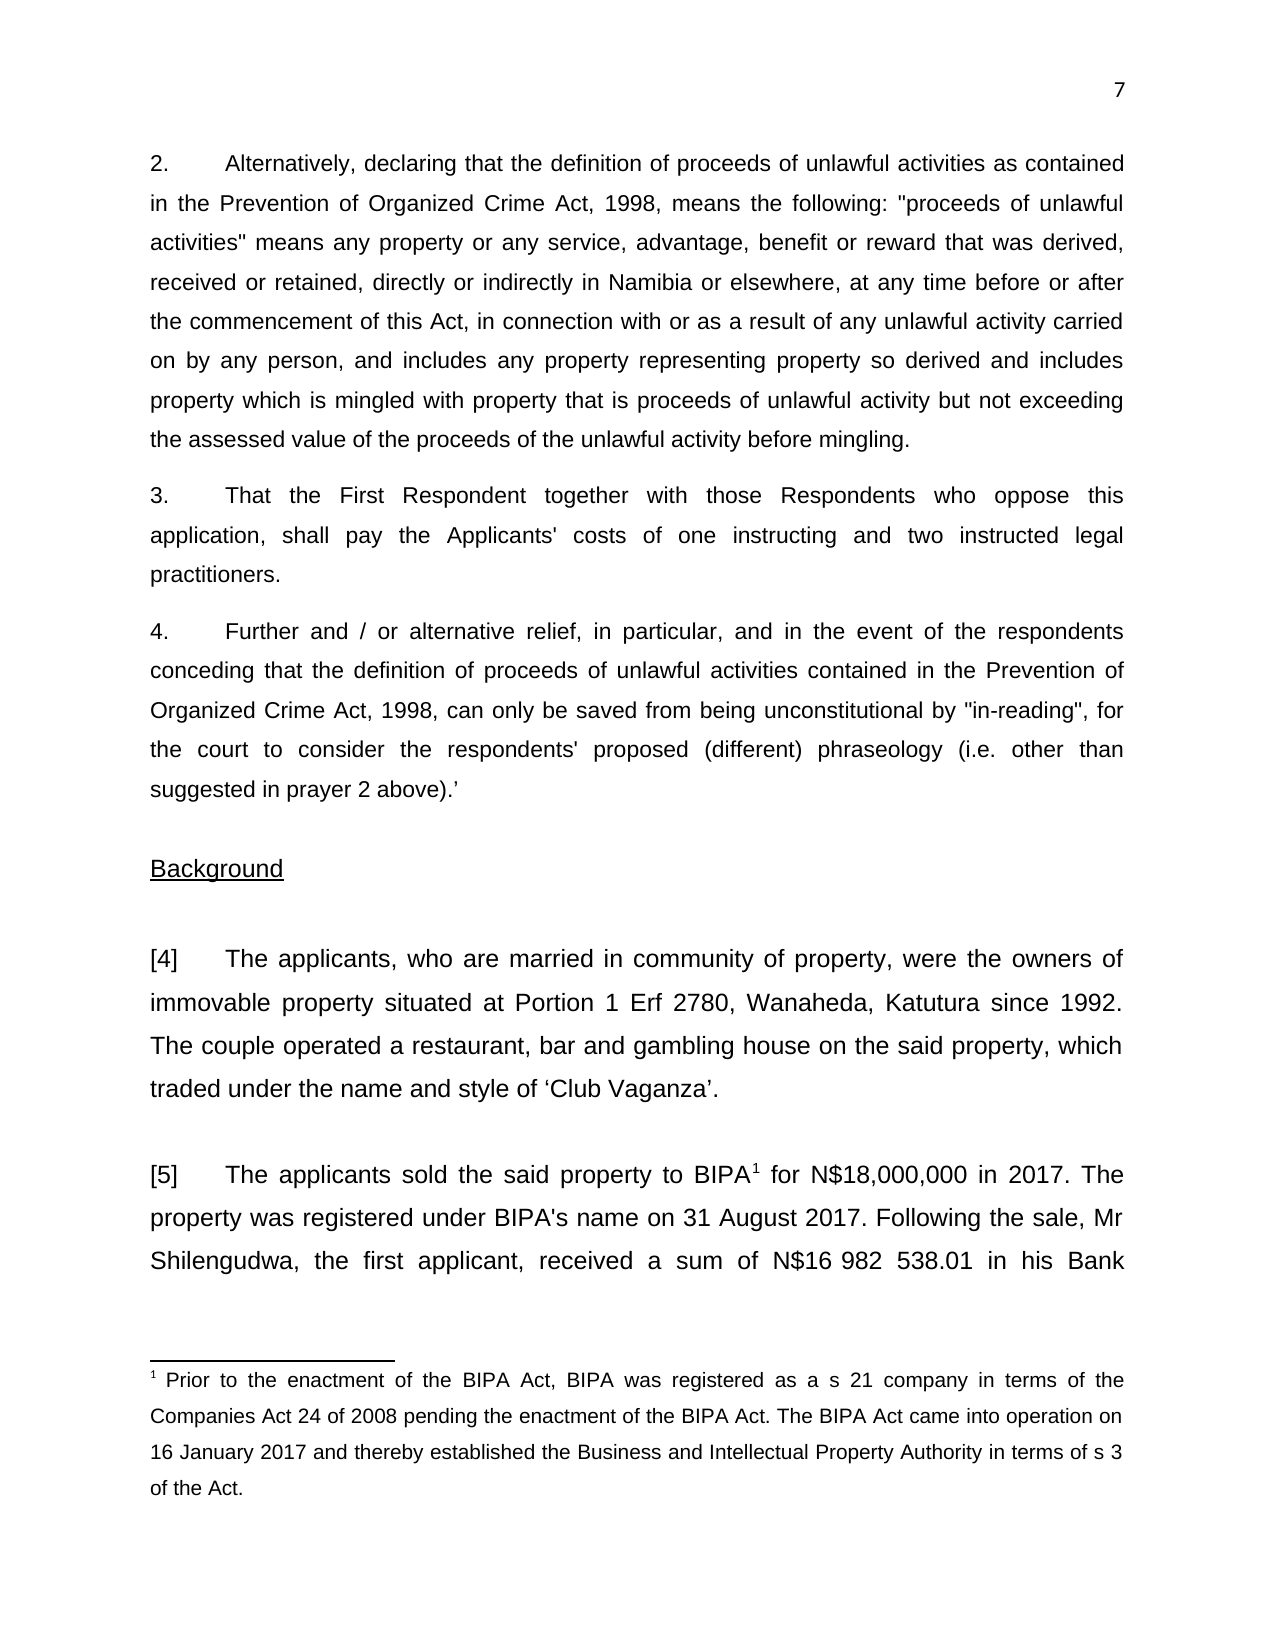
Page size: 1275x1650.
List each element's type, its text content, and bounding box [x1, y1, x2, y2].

list The applicants, who are married in community of property, were the owners of immovable property situated at Portion 1 Erf 2780, Wanaheda, Katutura since 1992. The couple operated a restaurant, bar and gambling house on the said property, which traded under the name and style of ‘Club Vaganza’. [150, 944, 1125, 1103]
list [150, 1160, 1125, 1275]
text 4. Further and / or alternative relief, in particular, and in the event of the respondents conceding that the definition of proceeds of unlawful activities contained in the Prevention of Organized Crime Act, 1998, can only be saved from being unconstitutional by "in-reading", for the court to consider the respondents' proposed (different) phraseology (i.e. other than suggested in prayer 2 above).’ [150, 618, 1125, 802]
subtitle Background [150, 854, 1125, 883]
text 2. Alternatively, declaring that the definition of proceeds of unlawful activities as contained in the Prevention of Organized Crime Act, 1998, means the following: "proceeds of unlawful activities" means any property or any service, advantage, benefit or reward that was derived, received or retained, directly or indirectly in Namibia or elsewhere, at any time before or after the commencement of this Act, in connection with or as a result of any unlawful activity carried on by any person, and includes any property representing property so derived and includes property which is mingled with property that is proceeds of unlawful activity but not exceeding the assessed value of the proceeds of the unlawful activity before mingling. [150, 150, 1125, 453]
text 3. That the First Respondent together with those Respondents who oppose this application, shall pay the Applicants' costs of one instructing and two instructed legal practitioners. [150, 482, 1125, 588]
